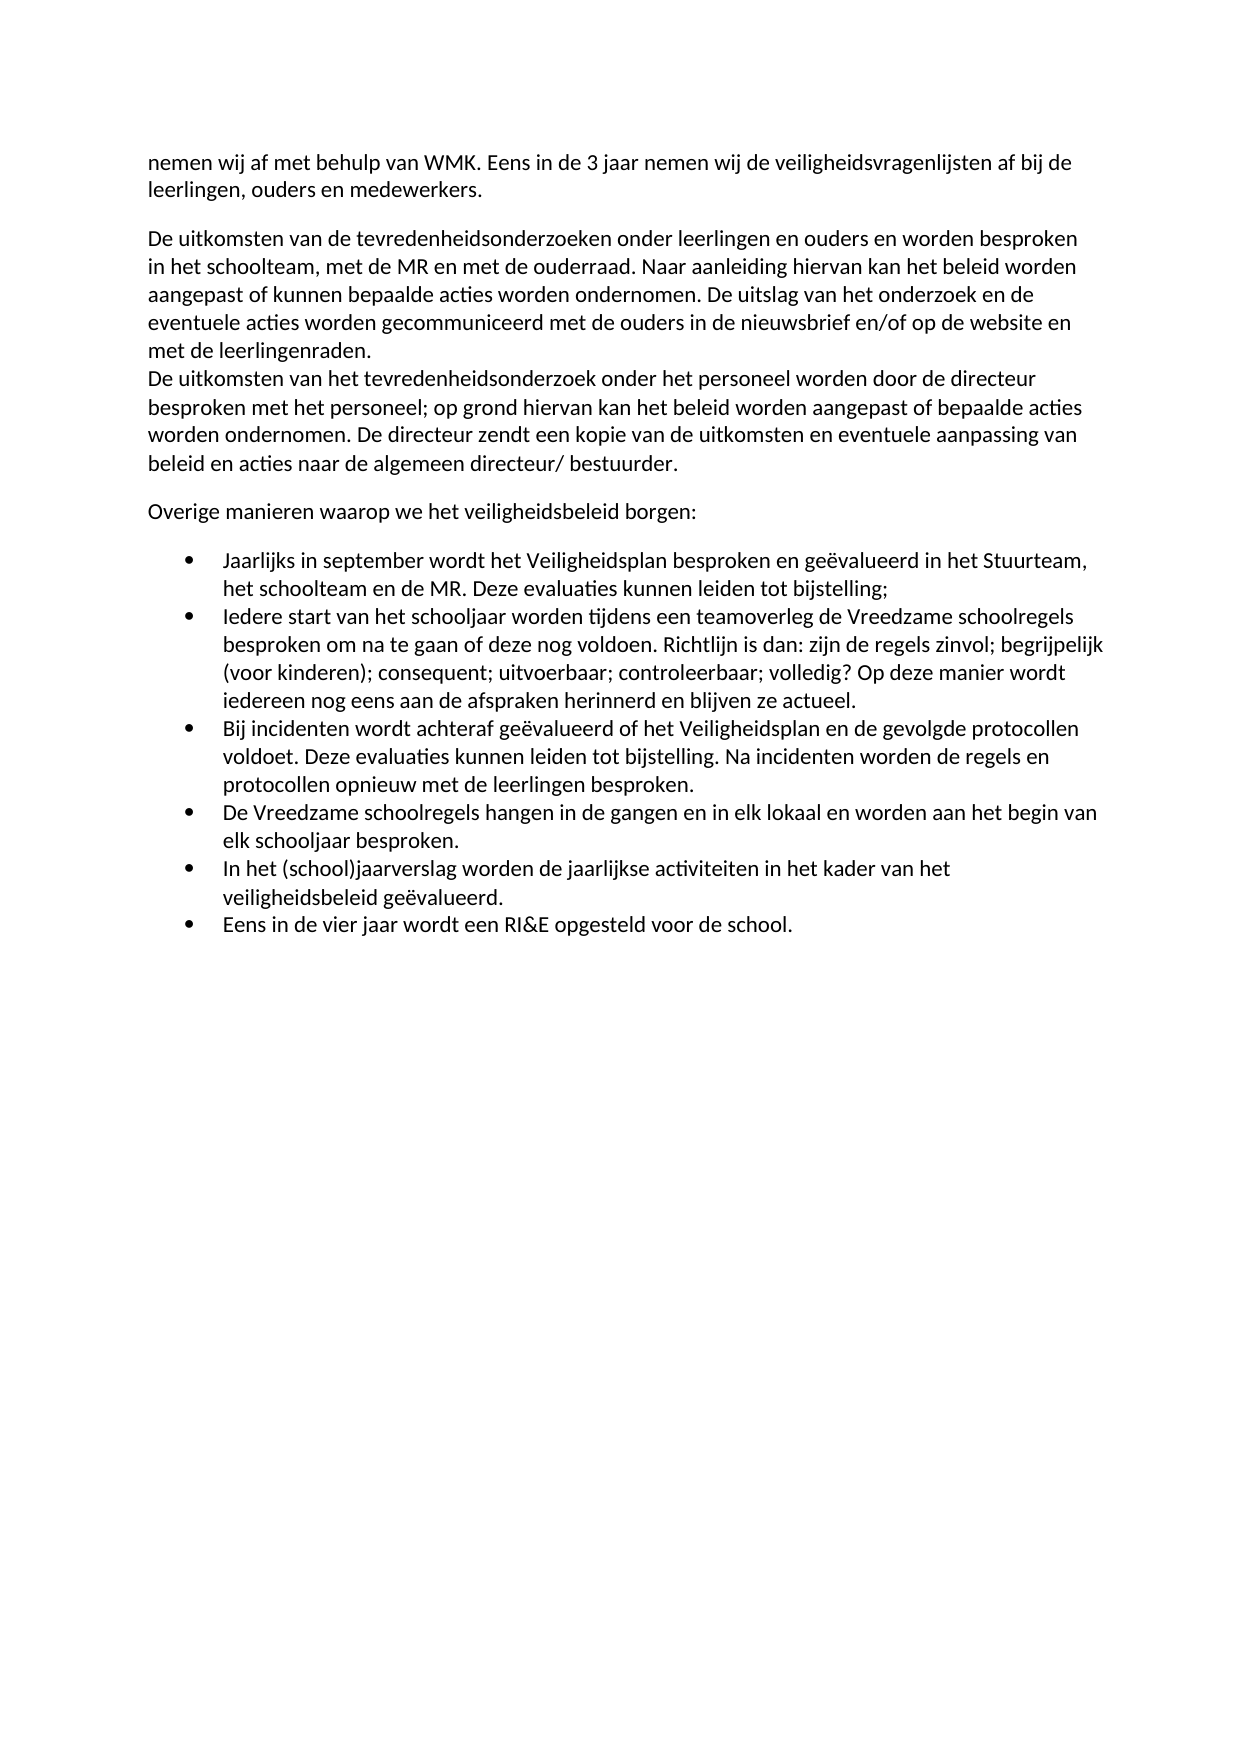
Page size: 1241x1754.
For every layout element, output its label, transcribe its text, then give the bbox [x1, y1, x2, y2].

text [148, 148, 1093, 204]
list Jaarlijks in september wordt het Veiligheidsplan besproken en geëvalueerd in het Stuurteam, het schoolteam en de MR. Deze evaluaties kunnen leiden tot bijstelling; [185, 546, 1107, 602]
list Iedere start van het schooljaar worden tijdens een teamoverleg de Vreedzame schoolregels besproken om na te gaan of deze nog voldoen. Richtlijn is dan: zijn de regels zinvol; begrijpelijk (voor kinderen); consequent; uitvoerbaar; controleerbaar; volledig? Op deze manier wordt iedereen nog eens aan de afspraken herinnerd en blijven ze actueel. [185, 602, 1107, 714]
list Bij incidenten wordt achteraf geëvalueerd of het Veiligheidsplan en de gevolgde protocollen voldoet. Deze evaluaties kunnen leiden tot bijstelling. Na incidenten worden de regels en protocollen opnieuw met de leerlingen besproken. [185, 714, 1107, 798]
text De uitkomsten van de tevredenheidsonderzoeken onder leerlingen en ouders en worden besproken in het schoolteam, met de MR en met de ouderraad. Naar aanleiding hiervan kan het beleid worden aangepast of kunnen bepaalde acties worden ondernomen. De uitslag van het onderzoek en de eventuele acties worden gecommuniceerd met de ouders in de nieuwsbrief en/of op de website en met de leerlingenraden. De uitkomsten van het tevredenheidsonderzoek onder het personeel worden door de directeur besproken met het personeel; op grond hiervan kan het beleid worden aangepast of bepaalde acties worden ondernomen. De directeur zendt een kopie van de uitkomsten en eventuele aanpassing van beleid en acties naar de algemeen directeur/ bestuurder. [148, 224, 1093, 477]
list In het (school)jaarverslag worden de jaarlijkse activiteiten in het kader van het veiligheidsbeleid geëvalueerd. [185, 854, 1107, 911]
text Overige manieren waarop we het veiligheidsbeleid borgen: [148, 497, 1093, 526]
list De Vreedzame schoolregels hangen in de gangen en in elk lokaal en worden aan het begin van elk schooljaar besproken. [185, 798, 1107, 854]
list Eens in de vier jaar wordt een RI&E opgesteld voor de school. [185, 911, 1107, 939]
